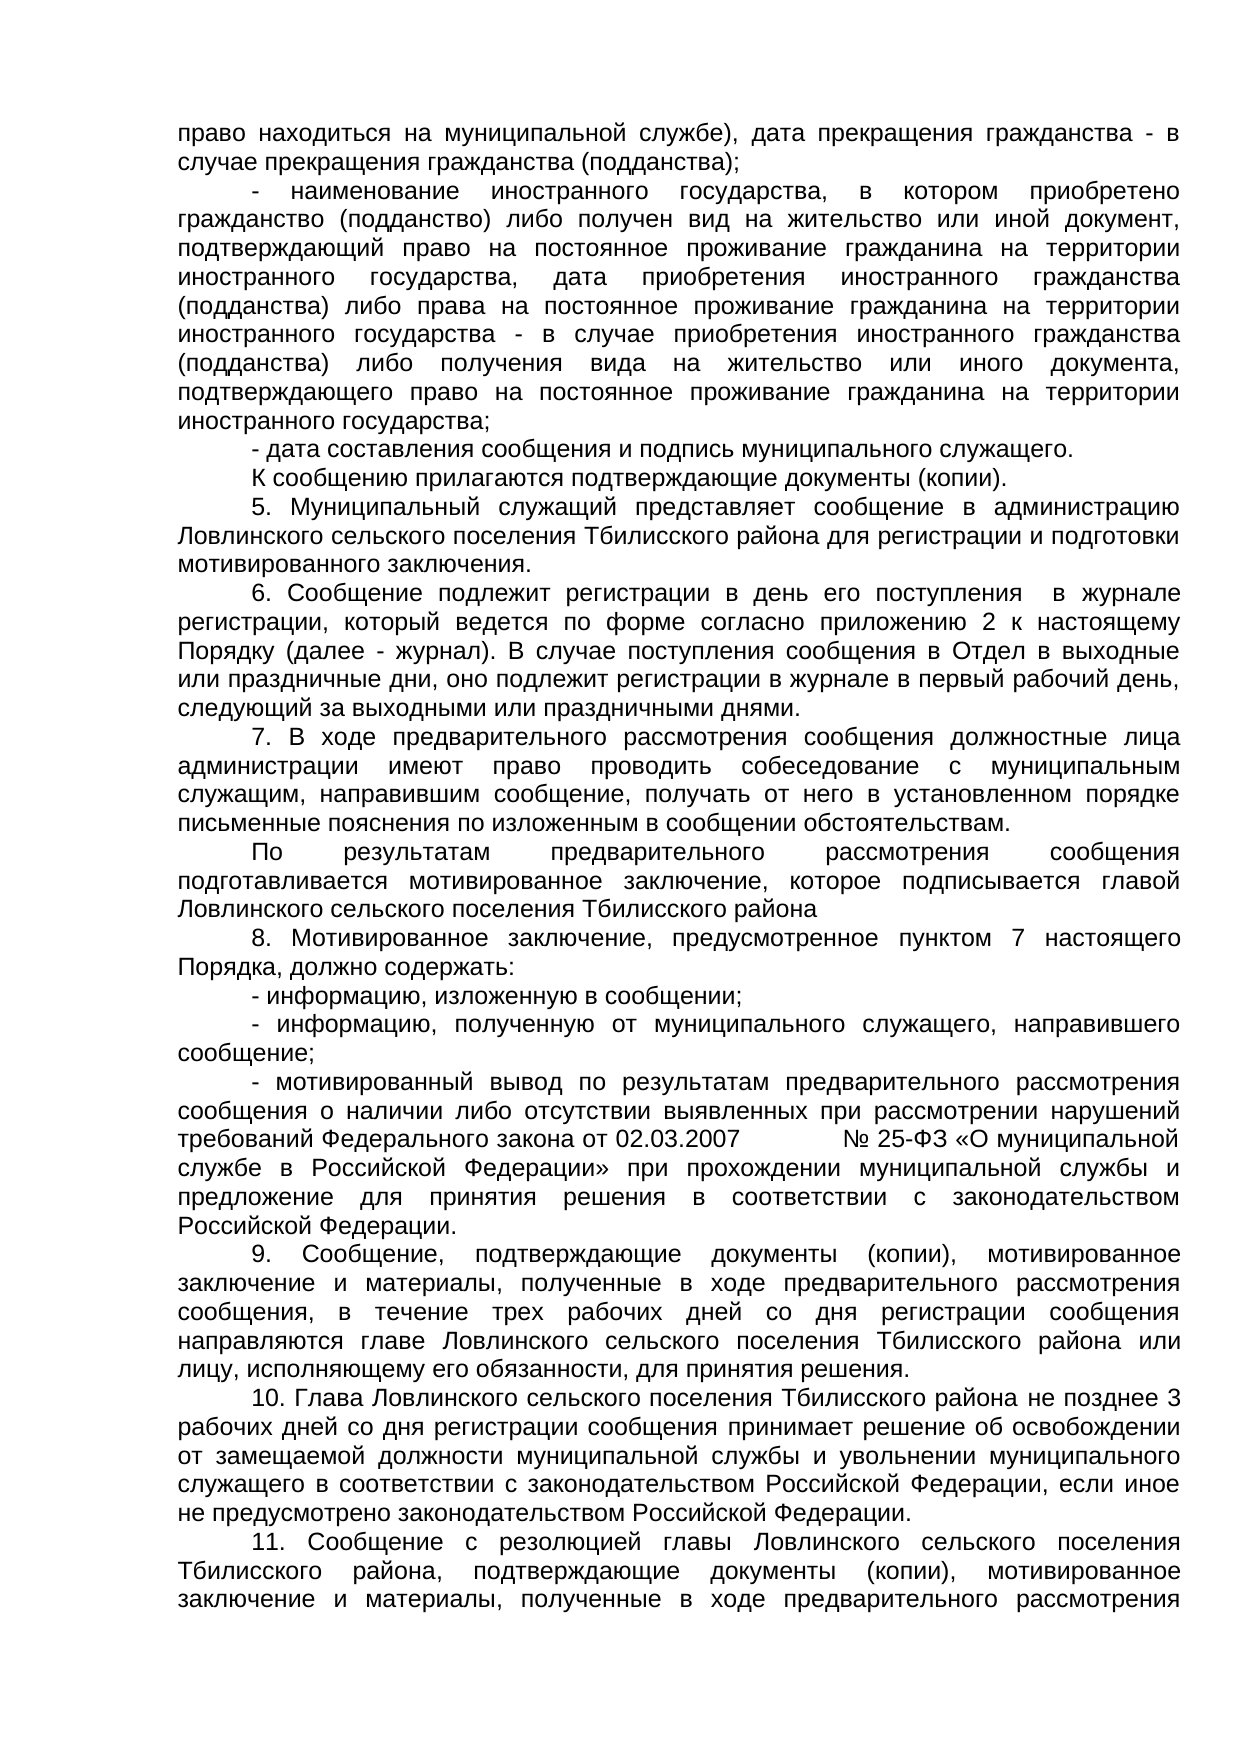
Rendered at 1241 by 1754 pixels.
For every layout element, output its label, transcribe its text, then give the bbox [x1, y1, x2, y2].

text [177, 118, 1181, 176]
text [177, 1527, 1181, 1613]
text - информацию, полученную от муниципального служащего, направившего сообщение; [177, 1009, 1181, 1067]
text 5. Муниципальный служащий представляет сообщение в администрацию Ловлинского сельского поселения Тбилисского района для регистрации и подготовки мотивированного заключения. [177, 492, 1181, 578]
text 10. Глава Ловлинского сельского поселения Тбилисского района не позднее 3 рабочих дней со дня регистрации сообщения принимает решение об освобождении от замещаемой должности муниципальной службы и увольнении муниципального служащего в соответствии с законодательством Российской Федерации, если иное не предусмотрено законодательством Российской Федерации. [177, 1383, 1181, 1527]
text - информацию, изложенную в сообщении; [177, 981, 1181, 1009]
text К сообщению прилагаются подтверждающие документы (копии). [177, 463, 1181, 492]
text 6. Сообщение подлежит регистрации в день его поступления в журнале регистрации, который ведется по форме согласно приложению 2 к настоящему Порядку (далее - журнал). В случае поступления сообщения в Отдел в выходные или праздничные дни, оно подлежит регистрации в журнале в первый рабочий день, следующий за выходными или праздничными днями. [177, 578, 1181, 722]
text По результатам предварительного рассмотрения сообщения подготавливается мотивированное заключение, которое подписывается главой Ловлинского сельского поселения Тбилисского района [177, 837, 1181, 923]
text - наименование иностранного государства, в котором приобретено гражданство (подданство) либо получен вид на жительство или иной документ, подтверждающий право на постоянное проживание гражданина на территории иностранного государства, дата приобретения иностранного гражданства (подданства) либо права на постоянное проживание гражданина на территории иностранного государства - в случае приобретения иностранного гражданства (подданства) либо получения вида на жительство или иного документа, подтверждающего право на постоянное проживание гражданина на территории иностранного государства; [177, 176, 1181, 434]
text 7. В ходе предварительного рассмотрения сообщения должностные лица администрации имеют право проводить собеседование с муниципальным служащим, направившим сообщение, получать от него в установленном порядке письменные пояснения по изложенным в сообщении обстоятельствам. [177, 722, 1181, 837]
text - мотивированный вывод по результатам предварительного рассмотрения сообщения о наличии либо отсутствии выявленных при рассмотрении нарушений требований Федерального закона от 02.03.2007 № 25-ФЗ «О муниципальной службе в Российской Федерации» при прохождении муниципальной службы и предложение для принятия решения в соответствии с законодательством Российской Федерации. [177, 1067, 1181, 1239]
text - дата составления сообщения и подпись муниципального служащего. [177, 434, 1181, 463]
text 9. Сообщение, подтверждающие документы (копии), мотивированное заключение и материалы, полученные в ходе предварительного рассмотрения сообщения, в течение трех рабочих дней со дня регистрации сообщения направляются главе Ловлинского сельского поселения Тбилисского района или лицу, исполняющему его обязанности, для принятия решения. [177, 1239, 1181, 1383]
text 8. Мотивированное заключение, предусмотренное пунктом 7 настоящего Порядка, должно содержать: [177, 923, 1181, 981]
